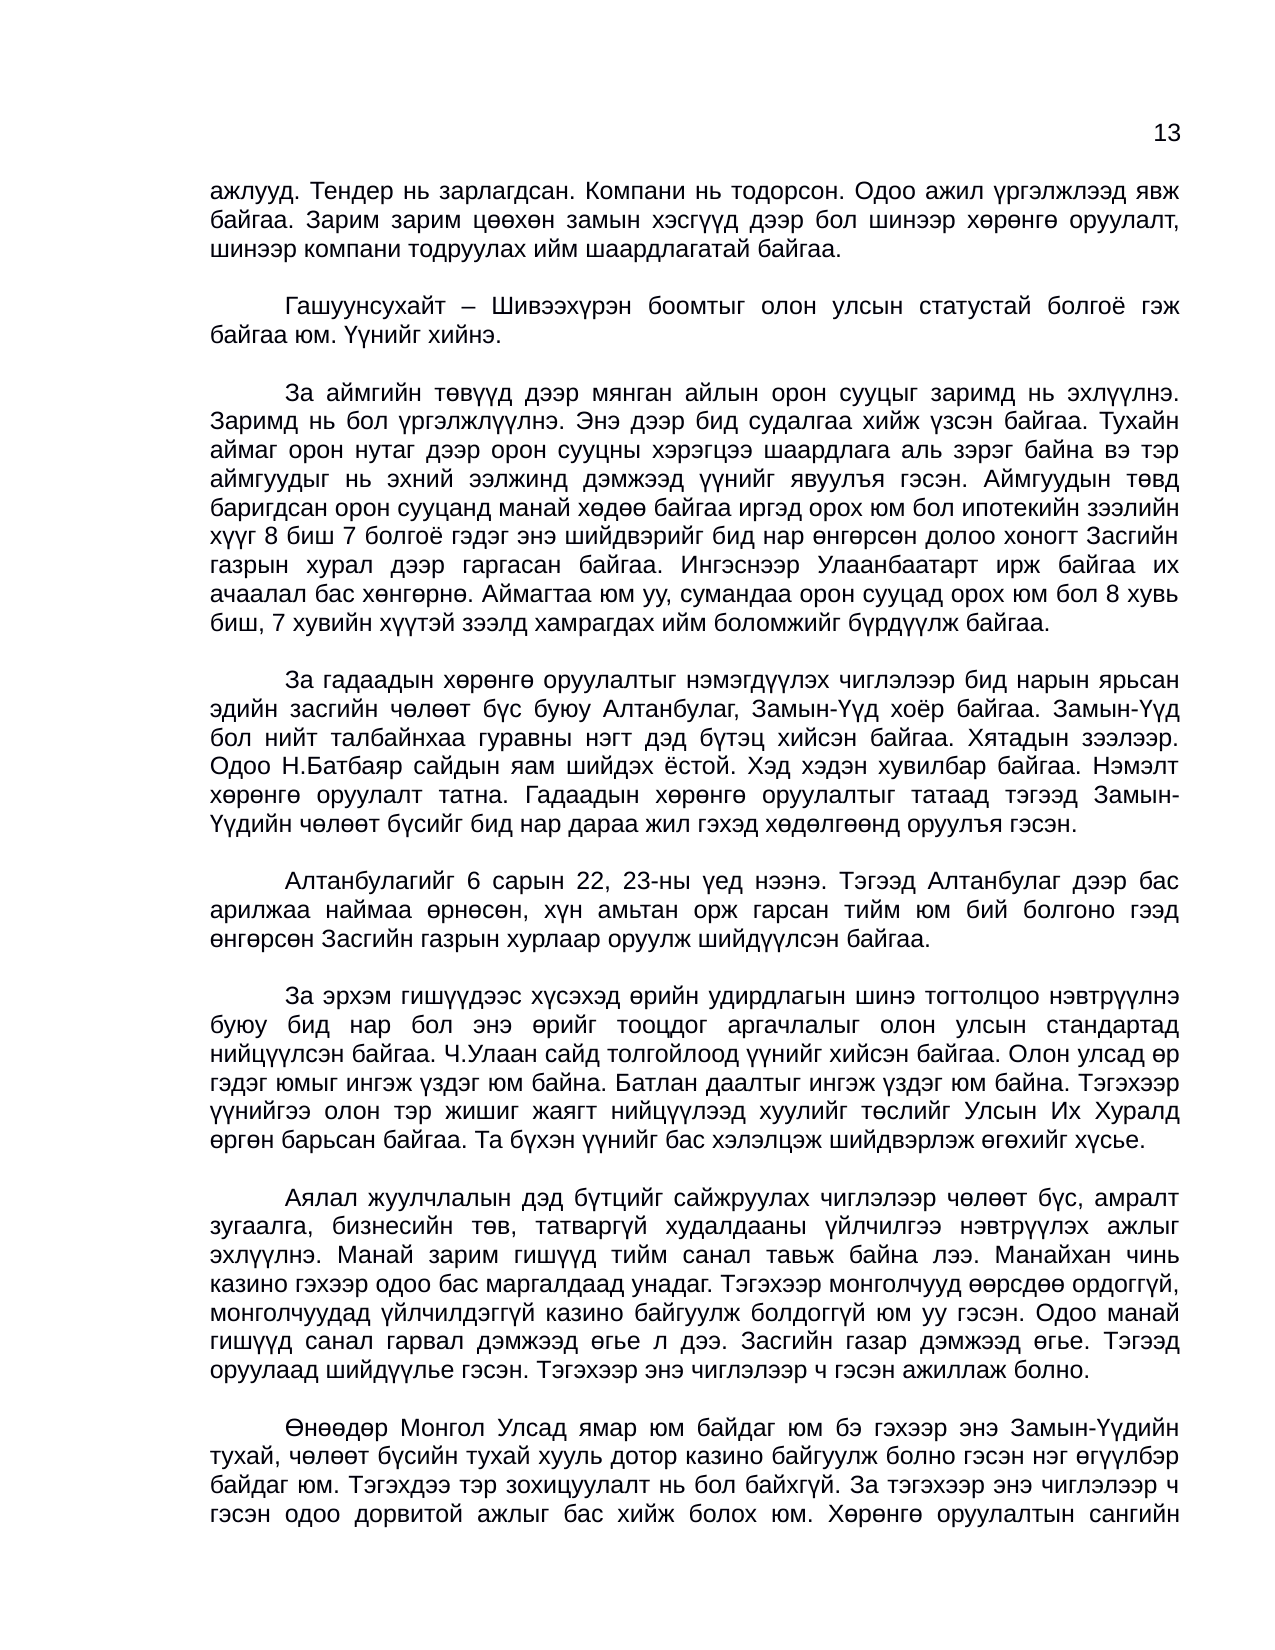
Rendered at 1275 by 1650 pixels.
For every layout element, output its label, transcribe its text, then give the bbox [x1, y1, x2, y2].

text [209, 176, 1181, 263]
text Гашуунсухайт – Шивээхүрэн боомтыг олон улсын статустай болгоё гэж байгаа юм. Үүнийг хийнэ. [209, 291, 1181, 349]
text Аялал жуулчлалын дэд бүтцийг сайжруулах чиглэлээр чөлөөт бүс, амралт зугаалга, бизнесийн төв, татваргүй худалдааны үйлчилгээ нэвтрүүлэх ажлыг эхлүүлнэ. Манай зарим гишүүд тийм санал тавьж байна лээ. Манайхан чинь казино гэхээр одоо бас маргалдаад унадаг. Тэгэхээр монголчууд өөрсдөө ордоггүй, монголчуудад үйлчилдэггүй казино байгуулж болдоггүй юм уу гэсэн. Одоо манай гишүүд санал гарвал дэмжээд өгье л дээ. Засгийн газар дэмжээд өгье. Тэгээд оруулаад шийдүүлье гэсэн. Тэгэхээр энэ чиглэлээр ч гэсэн ажиллаж болно. [209, 1183, 1181, 1384]
text За аймгийн төвүүд дээр мянган айлын орон сууцыг заримд нь эхлүүлнэ. Заримд нь бол үргэлжлүүлнэ. Энэ дээр бид судалгаа хийж үзсэн байгаа. Тухайн аймаг орон нутаг дээр орон сууцны хэрэгцээ шаардлага аль зэрэг байна вэ тэр аймгуудыг нь эхний ээлжинд дэмжээд үүнийг явуулъя гэсэн. Аймгуудын төвд баригдсан орон сууцанд манай хөдөө байгаа иргэд орох юм бол ипотекийн зээлийн хүүг 8 биш 7 болгоё гэдэг энэ шийдвэрийг бид нар өнгөрсөн долоо хоногт Засгийн газрын хурал дээр гаргасан байгаа. Ингэснээр Улаанбаатарт ирж байгаа их ачаалал бас хөнгөрнө. Аймагтаа юм уу, сумандаа орон сууцад орох юм бол 8 хувь биш, 7 хувийн хүүтэй зээлд хамрагдах ийм боломжийг бүрдүүлж байгаа. [209, 378, 1181, 636]
text Алтанбулагийг 6 сарын 22, 23-ны үед нээнэ. Тэгээд Алтанбулаг дээр бас арилжаа наймаа өрнөсөн, хүн амьтан орж гарсан тийм юм бий болгоно гээд өнгөрсөн Засгийн газрын хурлаар оруулж шийдүүлсэн байгаа. [209, 866, 1181, 953]
text За гадаадын хөрөнгө оруулалтыг нэмэгдүүлэх чиглэлээр бид нарын ярьсан эдийн засгийн чөлөөт бүс буюу Алтанбулаг, Замын-Үүд хоёр байгаа. Замын-Үүд бол нийт талбайнхаа гуравны нэгт дэд бүтэц хийсэн байгаа. Хятадын зээлээр. Одоо Н.Батбаяр сайдын яам шийдэх ёстой. Хэд хэдэн хувилбар байгаа. Нэмэлт хөрөнгө оруулалт татна. Гадаадын хөрөнгө оруулалтыг татаад тэгээд Замын-Үүдийн чөлөөт бүсийг бид нар дараа жил гэхэд хөдөлгөөнд оруулъя гэсэн. [209, 665, 1181, 838]
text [209, 1413, 1181, 1528]
text За эрхэм гишүүдээс хүсэхэд өрийн удирдлагын шинэ тогтолцоо нэвтрүүлнэ буюу бид нар бол энэ өрийг тооцдог аргачлалыг олон улсын стандартад нийцүүлсэн байгаа. Ч.Улаан сайд толгойлоод үүнийг хийсэн байгаа. Олон улсад өр гэдэг юмыг ингэж үздэг юм байна. Батлан даалтыг ингэж үздэг юм байна. Тэгэхээр үүнийгээ олон тэр жишиг жаягт нийцүүлээд хуулийг төслийг Улсын Их Хуралд өргөн барьсан байгаа. Та бүхэн үүнийг бас хэлэлцэж шийдвэрлэж өгөхийг хүсье. [209, 981, 1181, 1154]
